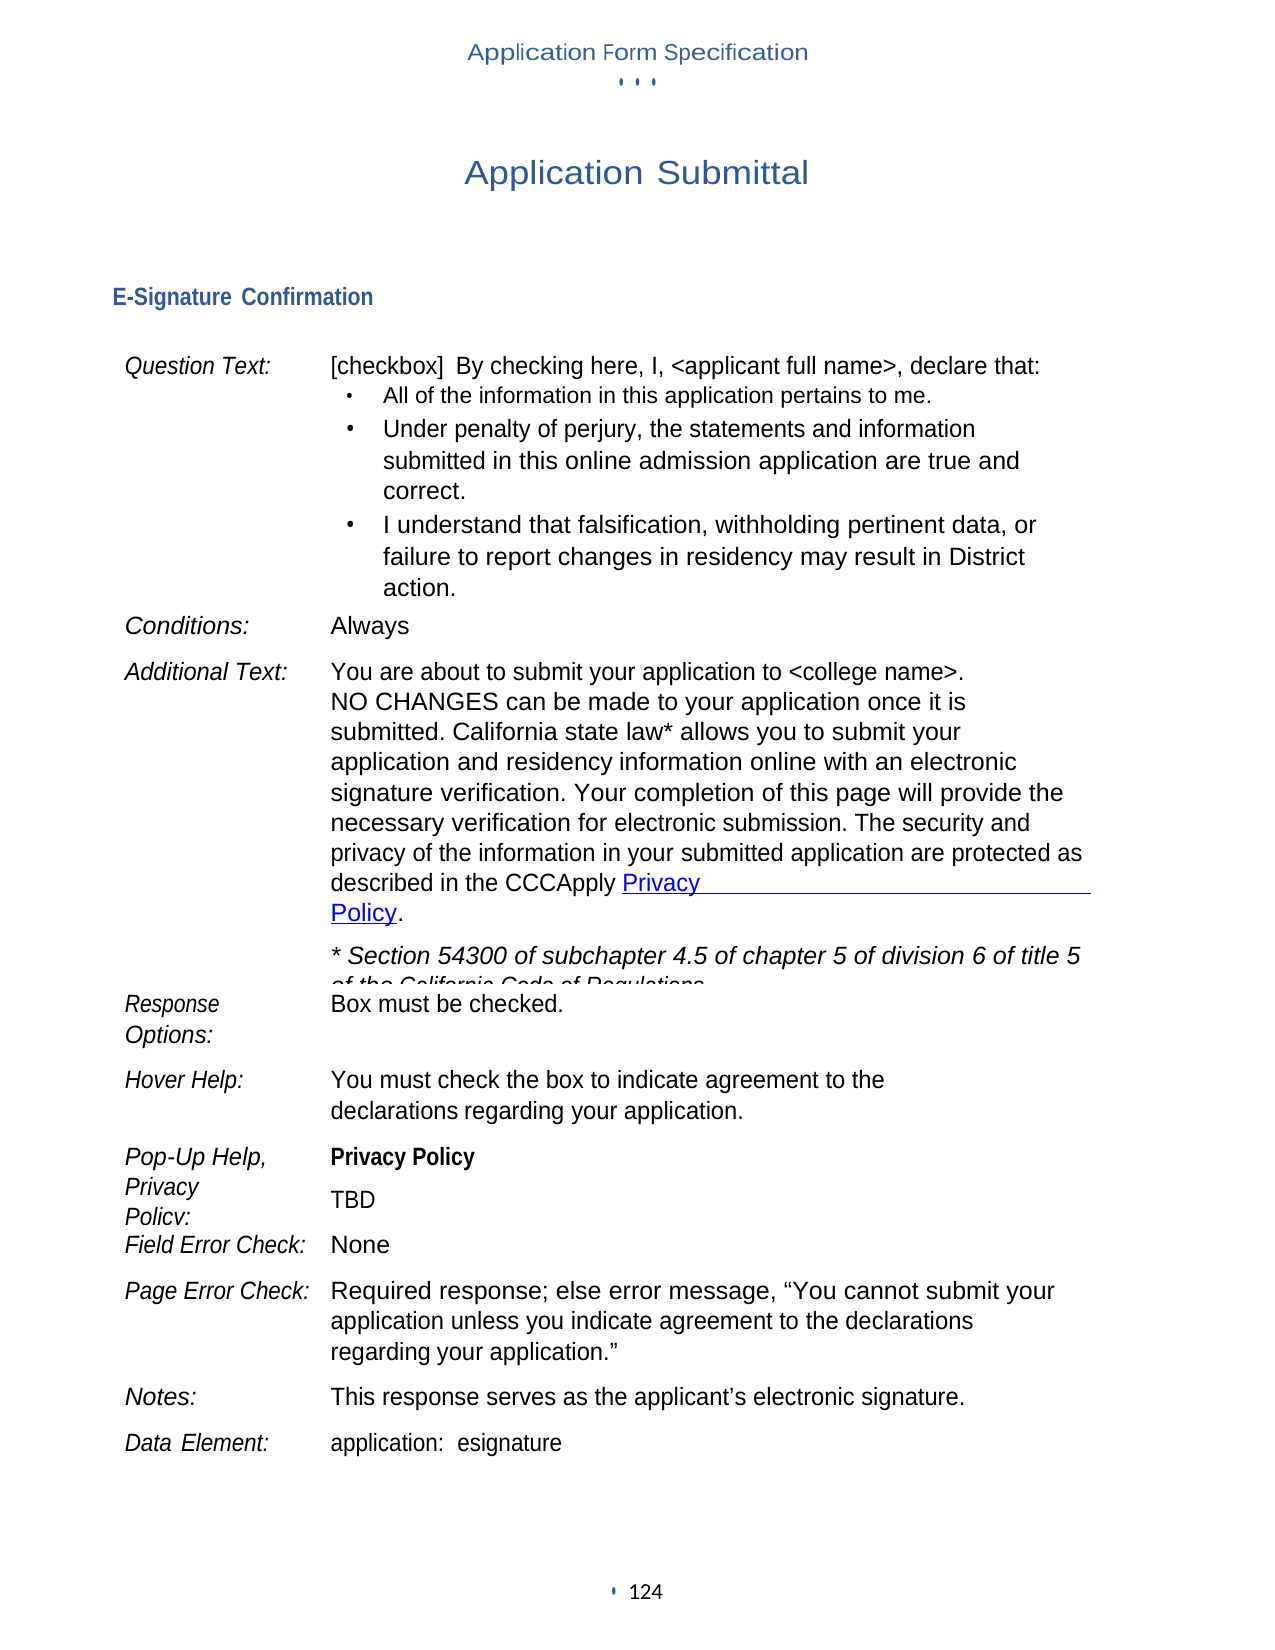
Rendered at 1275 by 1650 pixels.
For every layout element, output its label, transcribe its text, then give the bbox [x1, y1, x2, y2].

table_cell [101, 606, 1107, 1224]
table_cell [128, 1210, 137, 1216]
subtitle E-Signature Confirmation [112, 282, 1119, 311]
subtitle Application Submittal [464, 153, 1119, 191]
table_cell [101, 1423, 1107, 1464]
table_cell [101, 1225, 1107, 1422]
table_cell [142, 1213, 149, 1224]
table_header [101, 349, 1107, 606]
